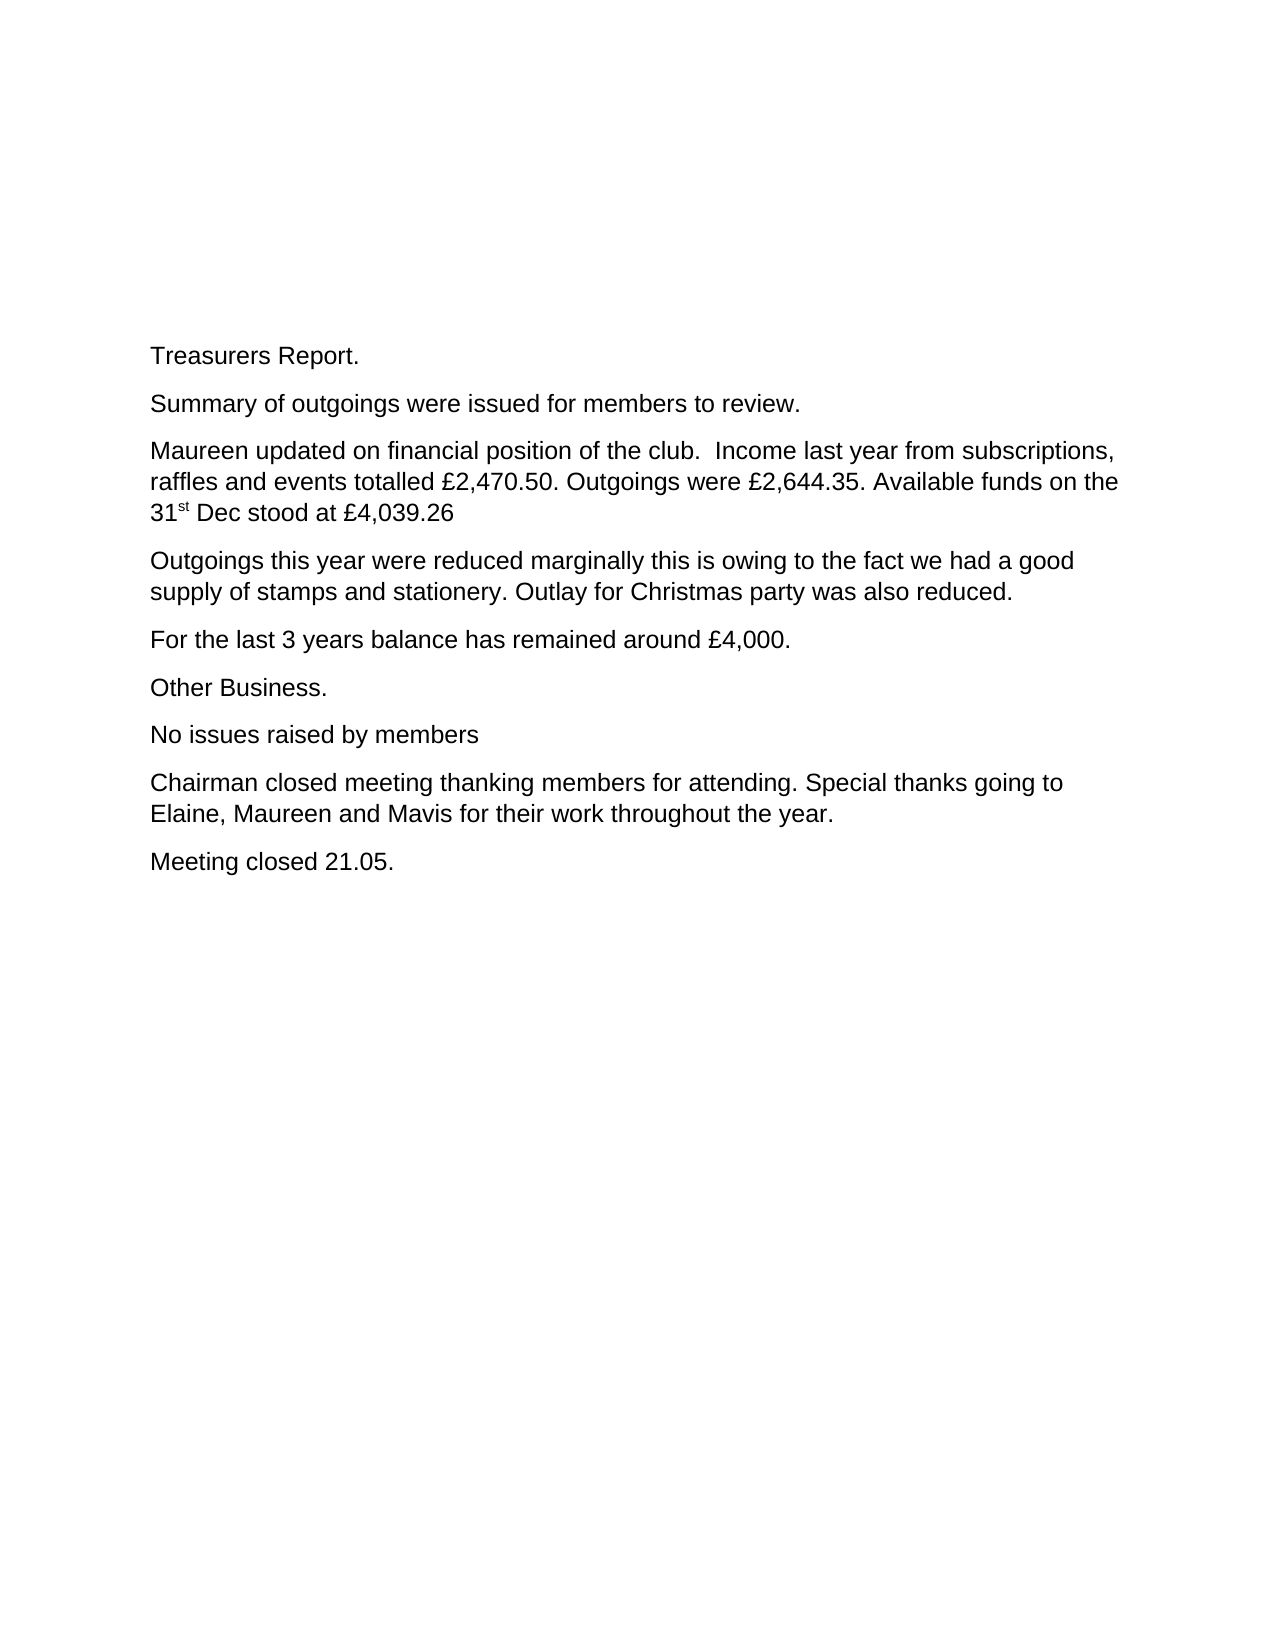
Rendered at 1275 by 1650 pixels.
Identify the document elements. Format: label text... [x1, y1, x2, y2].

text No issues raised by members [150, 720, 1125, 749]
text Maureen updated on financial position of the club. Income last year from subscriptions, raffles and events totalled £2,470.50. Outgoings were £2,644.35. Available funds on the 31st Dec stood at £4,039.26 [150, 436, 1125, 527]
text Summary of outgoings were issued for members to review. [150, 388, 1125, 417]
text Other Business. [150, 672, 1125, 701]
text For the last 3 years balance has remained around £4,000. [150, 625, 1125, 653]
text Treasurers Report. [150, 341, 1125, 369]
text Meeting closed 21.05. [150, 847, 1125, 875]
text Outgoings this year were reduced marginally this is owing to the fact we had a good supply of stamps and stationery. Outlay for Christmas party was also reduced. [150, 546, 1125, 606]
text Chairman closed meeting thanking members for attending. Special thanks going to Elaine, Maureen and Mavis for their work throughout the year. [150, 768, 1125, 828]
